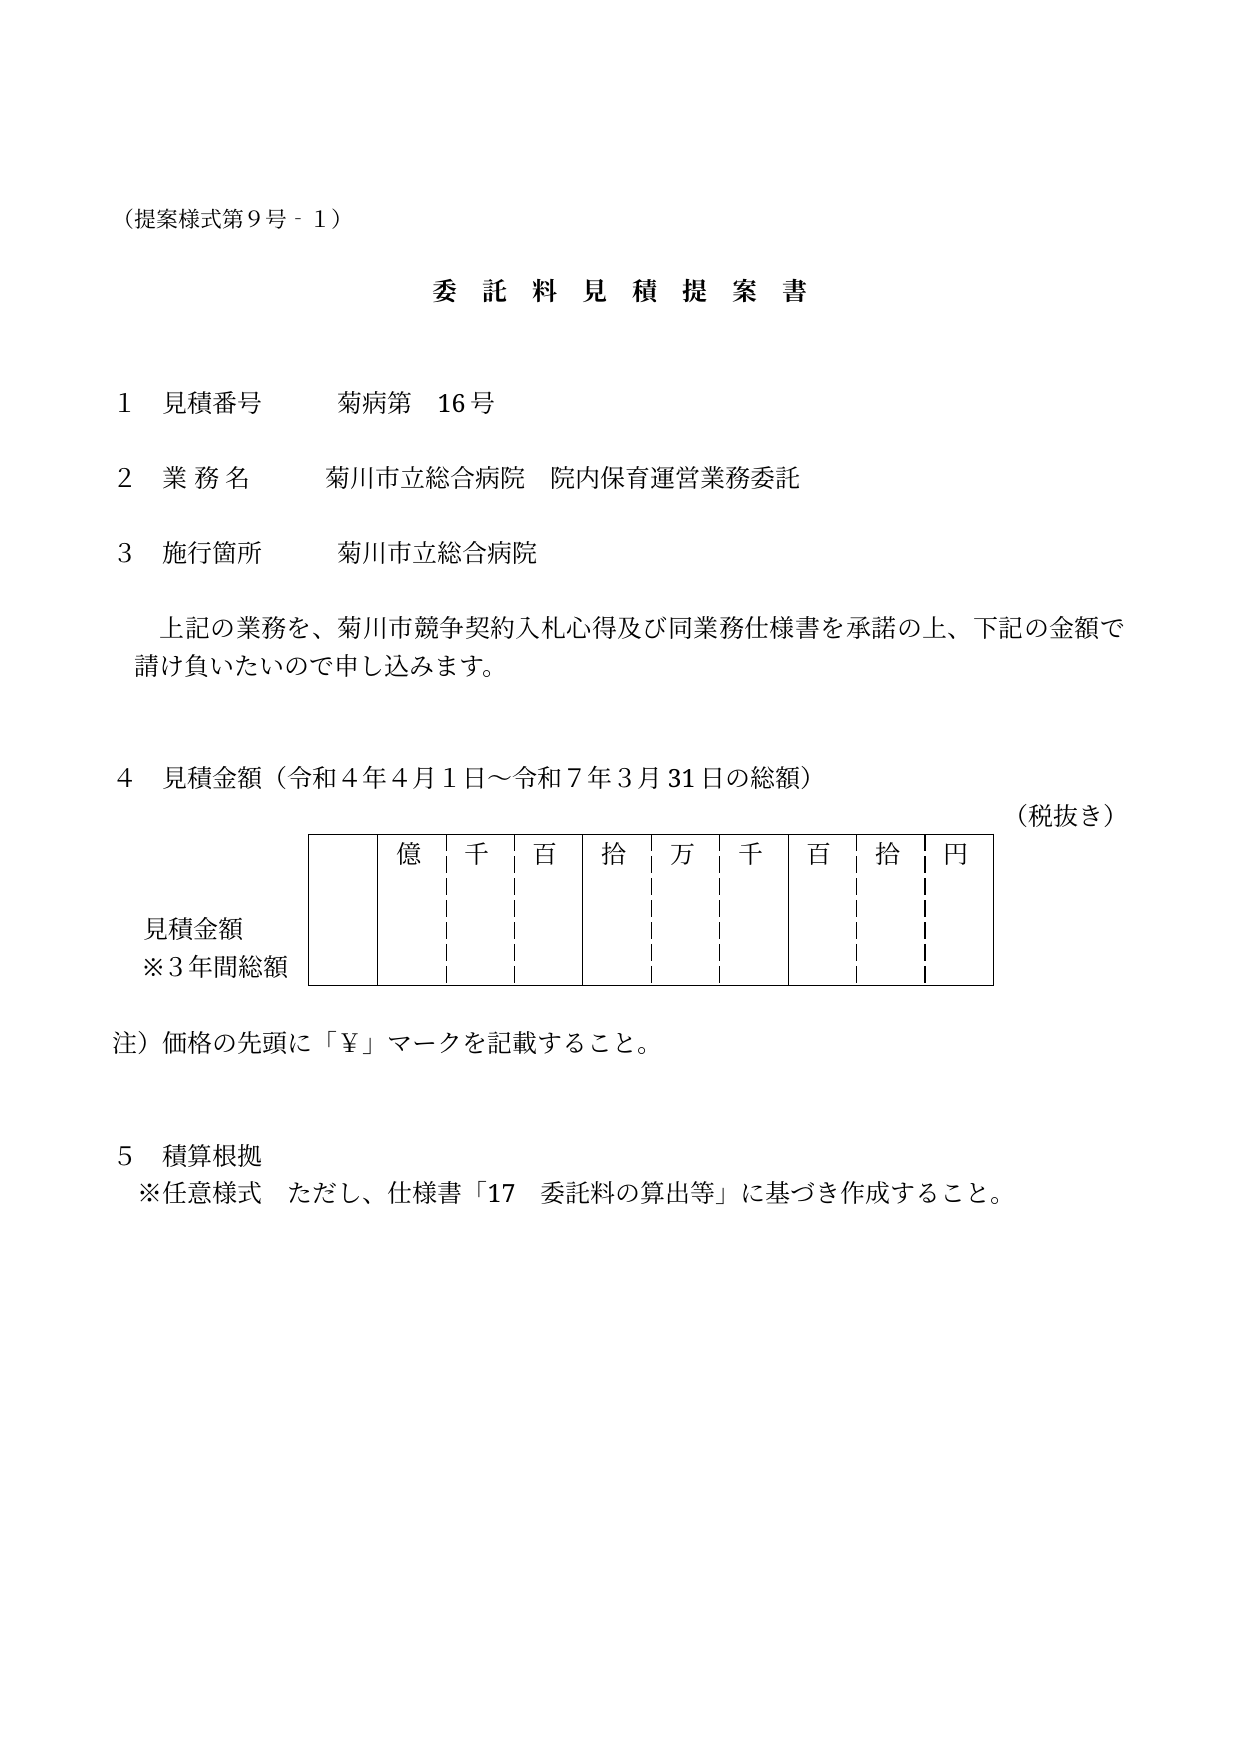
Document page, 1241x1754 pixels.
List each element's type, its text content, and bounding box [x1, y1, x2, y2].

text ２ 業 務 名 菊川市立総合病院 院内保育運営業務委託 [112, 458, 1128, 496]
table_header 百 [789, 835, 857, 984]
table_header 拾 [583, 835, 651, 984]
text （税抜き） [112, 796, 1128, 833]
table_header 千 [446, 835, 514, 984]
table_header 円 [925, 835, 993, 984]
text ３ 施行箇所 菊川市立総合病院 [112, 533, 1128, 571]
table_header 見積金額 ※３年間総額 [113, 834, 308, 984]
text （提案様式第９号‐１） [112, 202, 1128, 233]
table_header 百 [514, 835, 582, 984]
table_header 千 [720, 835, 788, 984]
table_header [309, 835, 377, 984]
text 委 託 料 見 積 提 案 書 [112, 271, 1128, 308]
text ４ 見積金額（令和４年４月１日～令和７年３月31日の総額） [112, 758, 1128, 796]
text 注）価格の先頭に「￥」マークを記載すること。 [112, 1023, 1128, 1061]
text ※任意様式 ただし、仕様書「17 委託料の算出等」に基づき作成すること。 [112, 1173, 1128, 1211]
table_header 億 [378, 835, 446, 984]
text １ 見積番号 菊病第 16号 [112, 383, 1128, 421]
table_header 万 [651, 835, 720, 984]
text ５ 積算根拠 [112, 1136, 1128, 1173]
table_header 拾 [857, 835, 925, 984]
text 上記の業務を、菊川市競争契約入札心得及び同業務仕様書を承諾の上、下記の金額で請け負いたいので申し込みます。 [134, 608, 1128, 683]
